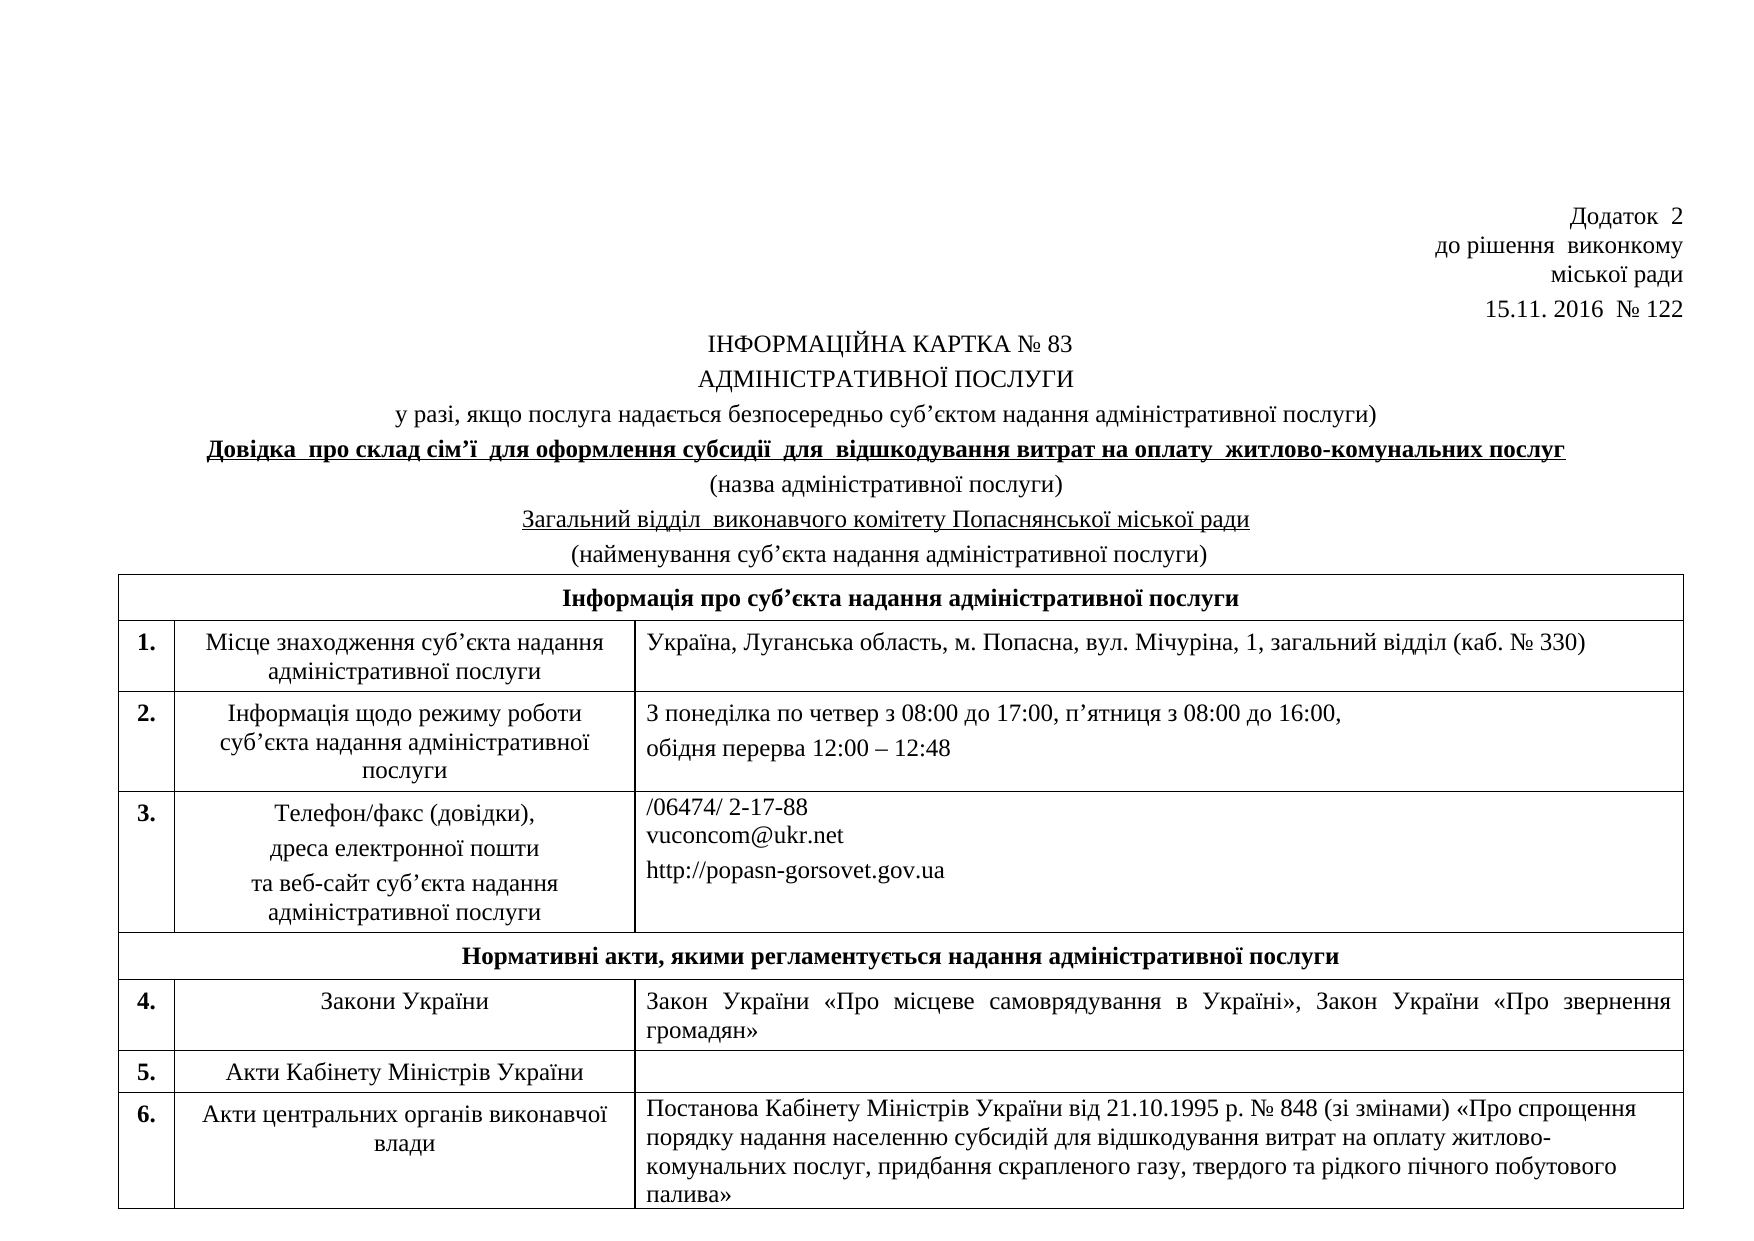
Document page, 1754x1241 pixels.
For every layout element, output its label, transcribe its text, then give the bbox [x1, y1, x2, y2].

text 15.11. 2016 № 122 [89, 294, 1683, 322]
text Довідка про склад сім’ї для оформлення субсидії для відшкодування витрат на оплату житлово-комунальних послуг [89, 434, 1683, 462]
table_cell Акти Кабінету Міністрів України [175, 1051, 634, 1092]
text міської ради [89, 259, 1683, 287]
table_cell Україна, Луганська область, м. Попасна, вул. Мічуріна, 1, загальний відділ (каб. № 330) [636, 621, 1683, 691]
text (найменування суб’єкта надання адміністративної послуги) [89, 539, 1683, 567]
table_cell Постанова Кабінету Міністрів України від 21.10.1995 р. № 848 (зі змінами) «Про спрощення порядку надання населенню субсидій для відшкодування витрат на оплату житлово-комунальних послуг, придбання скрапленого газу, твердого та рідкого пічного побутового палива» [636, 1093, 1683, 1208]
table_cell 4. [119, 980, 174, 1050]
text до рішення виконкому [89, 230, 1683, 259]
table_cell [636, 1051, 1683, 1092]
text Загальний відділ виконавчого комітету Попаснянської міської ради [89, 504, 1683, 532]
table_cell 1. [119, 621, 174, 691]
table_cell Закони України [175, 980, 634, 1050]
table_cell Акти центральних органів виконавчої влади [175, 1093, 634, 1208]
table_cell Інформація щодо режиму роботи суб’єкта надання адміністративної послуги [175, 692, 634, 791]
table_cell 3. [119, 792, 174, 932]
text Додаток 2 [89, 201, 1683, 230]
table_cell Нормативні акти, якими регламентується надання адміністративної послуги [119, 933, 1683, 979]
table_cell 2. [119, 692, 174, 791]
table_cell З понеділка по четвер з 08:00 до 17:00, п’ятниця з 08:00 до 16:00, обідня перерва 12:00 – 12:48 [636, 692, 1683, 791]
text адміністративної послуги [89, 364, 1683, 392]
table_cell 6. [119, 1093, 174, 1208]
table_cell Місце знаходження суб’єкта надання адміністративної послуги [175, 621, 634, 691]
text у разі, якщо послуга надається безпосередньо суб’єктом надання адміністративної послуги) [89, 399, 1683, 427]
table_cell Закон України «Про місцеве самоврядування в Україні», Закон України «Про звернення громадян» [636, 980, 1683, 1050]
text (назва адміністративної послуги) [89, 469, 1683, 497]
table_cell /06474/ 2-17-88 vuconcom@ukr.net http://popasn-gorsovet.gov.ua [636, 792, 1683, 932]
text інформаційна картка № 83 [126, 329, 1683, 357]
table_cell 5. [119, 1051, 174, 1092]
table_cell Телефон/факс (довідки), дреса електронної пошти та веб-сайт суб’єкта надання адміністративної послуги [175, 792, 634, 932]
table_header Інформація про суб’єкта надання адміністративної послуги [119, 575, 1683, 620]
